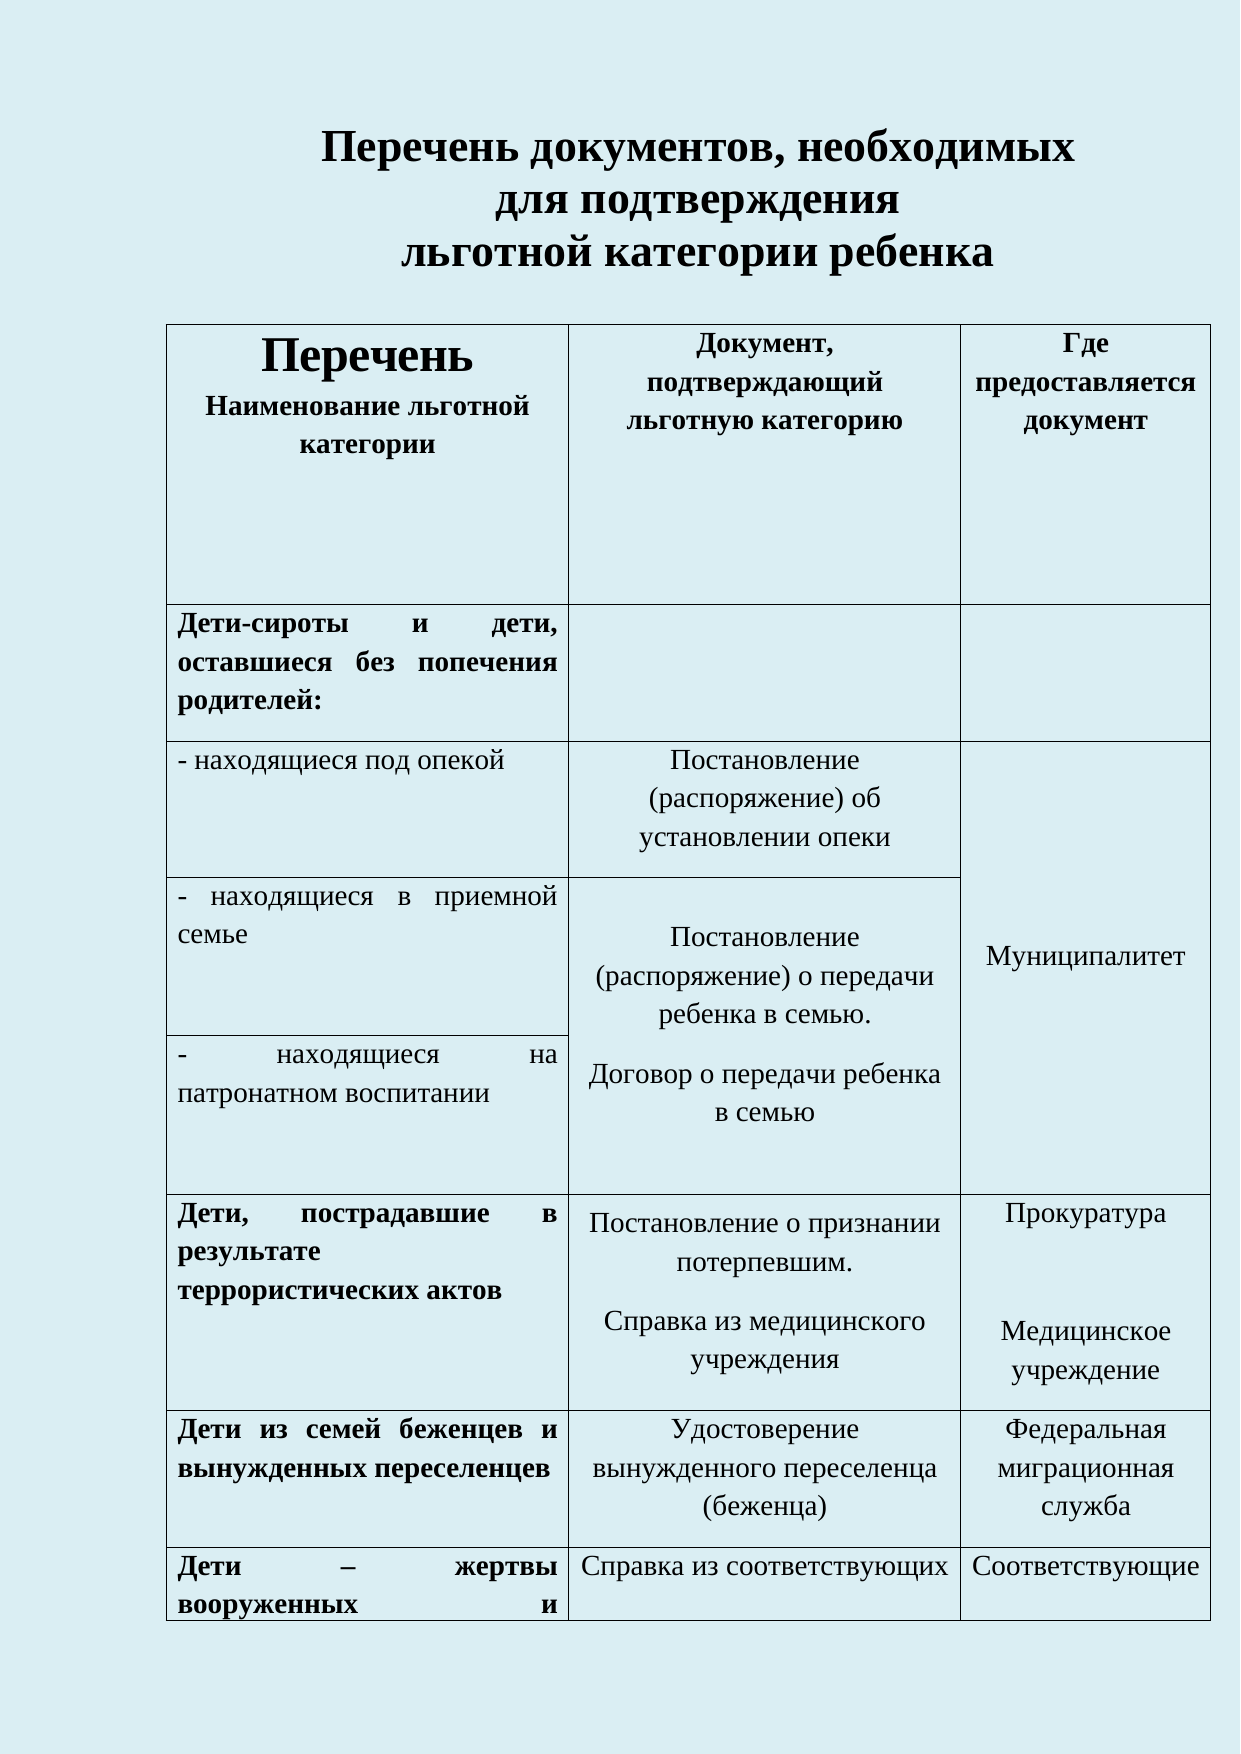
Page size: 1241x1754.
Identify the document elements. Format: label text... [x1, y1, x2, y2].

table_cell Прокуратура Медицинское учреждение [961, 1195, 1210, 1410]
table_cell Постановление о признании потерпевшим. Справка из медицинского учреждения [569, 1195, 960, 1410]
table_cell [167, 1548, 568, 1620]
table_cell - находящиеся под опекой [167, 742, 568, 877]
list Перечень документов, необходимых [244, 118, 1152, 171]
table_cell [569, 1548, 960, 1620]
list для подтверждения [244, 171, 1152, 223]
table_header Где предоставляется документ [961, 325, 1210, 604]
list льготной категории ребенка [244, 223, 1152, 276]
table_cell [569, 605, 960, 741]
table_cell Федеральная миграционная служба [961, 1411, 1210, 1547]
table_header Перечень Наименование льготной категории [167, 325, 568, 604]
table_cell Муниципалитет [961, 742, 1210, 1194]
table_cell Дети, пострадавшие в результате террористических актов [167, 1195, 568, 1410]
table_header Документ, подтверждающий льготную категорию [569, 325, 960, 604]
table_cell - находящиеся в приемной семье [167, 878, 568, 1035]
table_cell Дети-сироты и дети, оставшиеся без попечения родителей: [167, 605, 568, 741]
table_cell Дети из семей беженцев и вынужденных переселенцев [167, 1411, 568, 1547]
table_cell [961, 1548, 1210, 1620]
table_cell Постановление (распоряжение) о передачи ребенка в семью. Договор о передачи ребенка в семью [569, 878, 960, 1194]
table_cell [961, 605, 1210, 741]
table_cell Постановление (распоряжение) об установлении опеки [569, 742, 960, 877]
table_cell Удостоверение вынужденного переселенца (беженца) [569, 1411, 960, 1547]
table_cell - находящиеся на патронатном воспитании [167, 1036, 568, 1194]
